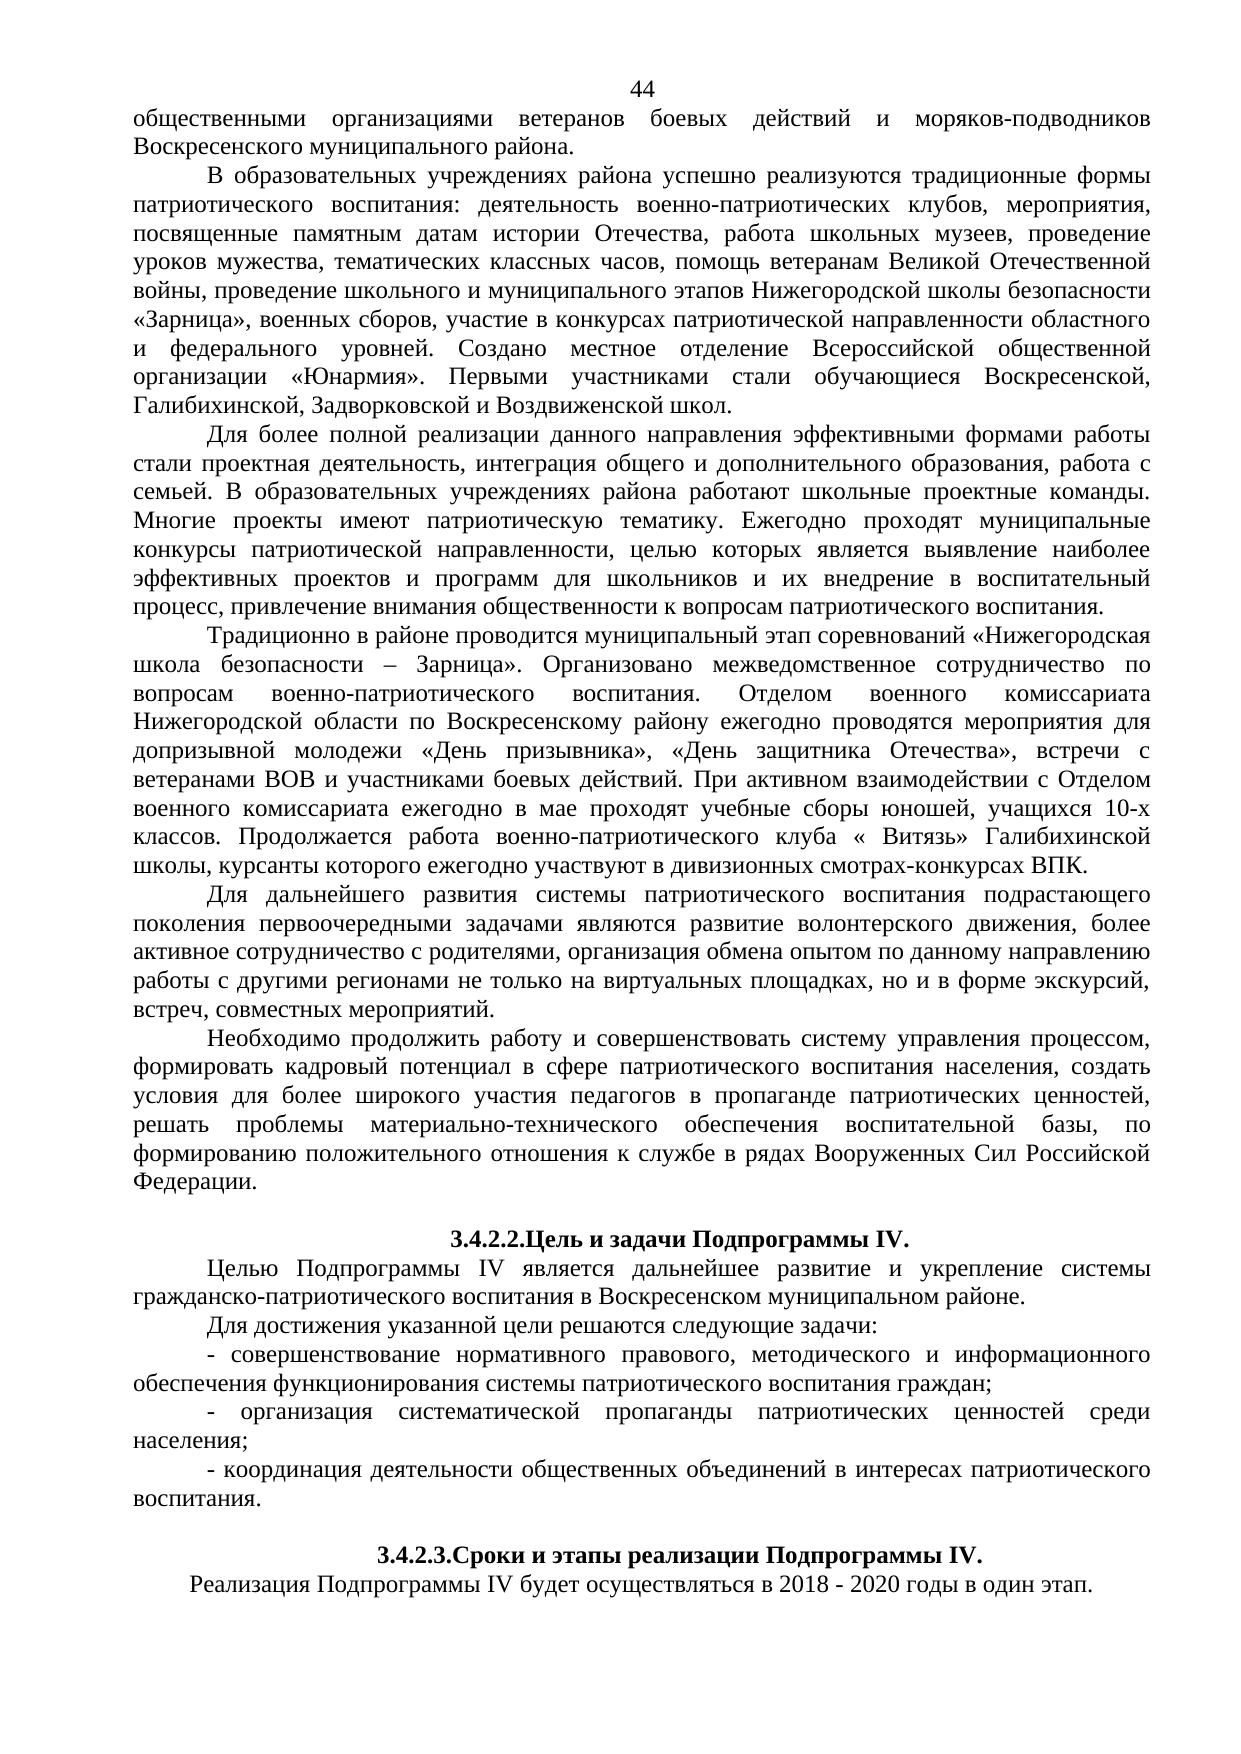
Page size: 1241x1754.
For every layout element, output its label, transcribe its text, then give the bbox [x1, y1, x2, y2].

text - совершенствование нормативного правового, методического и информационного обеспечения функционирования системы патриотического воспитания граждан; [133, 1339, 1152, 1396]
text Необходимо продолжить работу и совершенствовать систему управления процессом, формировать кадровый потенциал в сфере патриотического воспитания населения, создать условия для более широкого участия педагогов в пропаганде патриотических ценностей, решать проблемы материально-технического обеспечения воспитательной базы, по формированию положительного отношения к службе в рядах Вооруженных Сил Российской Федерации. [133, 1023, 1152, 1195]
text 3.4.2.3.Сроки и этапы реализации Подпрограммы IV. [133, 1540, 1152, 1569]
text Реализация Подпрограммы IV будет осуществляться в 2018 - 2020 годы в один этап. [133, 1569, 1152, 1598]
text Традиционно в районе проводится муниципальный этап соревнований «Нижегородская школа безопасности – Зарница». Организовано межведомственное сотрудничество по вопросам военно-патриотического воспитания. Отделом военного комиссариата Нижегородской области по Воскресенскому району ежегодно проводятся мероприятия для допризывной молодежи «День призывника», «День защитника Отечества», встречи с ветеранами ВОВ и участниками боевых действий. При активном взаимодействии с Отделом военного комиссариата ежегодно в мае проходят учебные сборы юношей, учащихся 10-х классов. Продолжается работа военно-патриотического клуба « Витязь» Галибихинской школы, курсанты которого ежегодно участвуют в дивизионных смотрах-конкурсах ВПК. [133, 620, 1152, 879]
text В образовательных учреждениях района успешно реализуются традиционные формы патриотического воспитания: деятельность военно-патриотических клубов, мероприятия, посвященные памятным датам истории Отечества, работа школьных музеев, проведение уроков мужества, тематических классных часов, помощь ветеранам Великой Отечественной войны, проведение школьного и муниципального этапов Нижегородской школы безопасности «Зарница», военных сборов, участие в конкурсах патриотической направленности областного и федерального уровней. Создано местное отделение Всероссийской общественной организации «Юнармия». Первыми участниками стали обучающиеся Воскресенской, Галибихинской, Задворковской и Воздвиженской школ. [133, 160, 1152, 419]
text 3.4.2.2.Цель и задачи Подпрограммы IV. [133, 1224, 1152, 1253]
text - организация систематической пропаганды патриотических ценностей среди населения; [133, 1396, 1152, 1454]
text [133, 103, 1152, 160]
text Целью Подпрограммы IV является дальнейшее развитие и укрепление системы гражданско-патриотического воспитания в Воскресенском муниципальном районе. [133, 1253, 1152, 1310]
text Для более полной реализации данного направления эффективными формами работы стали проектная деятельность, интеграция общего и дополнительного образования, работа с семьей. В образовательных учреждениях района работают школьные проектные команды. Многие проекты имеют патриотическую тематику. Ежегодно проходят муниципальные конкурсы патриотической направленности, целью которых является выявление наиболее эффективных проектов и программ для школьников и их внедрение в воспитательный процесс, привлечение внимания общественности к вопросам патриотического воспитания. [133, 419, 1152, 620]
text Для дальнейшего развития системы патриотического воспитания подрастающего поколения первоочередными задачами являются развитие волонтерского движения, более активное сотрудничество с родителями, организация обмена опытом по данному направлению работы с другими регионами не только на виртуальных площадках, но и в форме экскурсий, встреч, совместных мероприятий. [133, 879, 1152, 1023]
text Для достижения указанной цели решаются следующие задачи: [133, 1310, 1152, 1339]
text - координация деятельности общественных объединений в интересах патриотического воспитания. [133, 1454, 1152, 1511]
